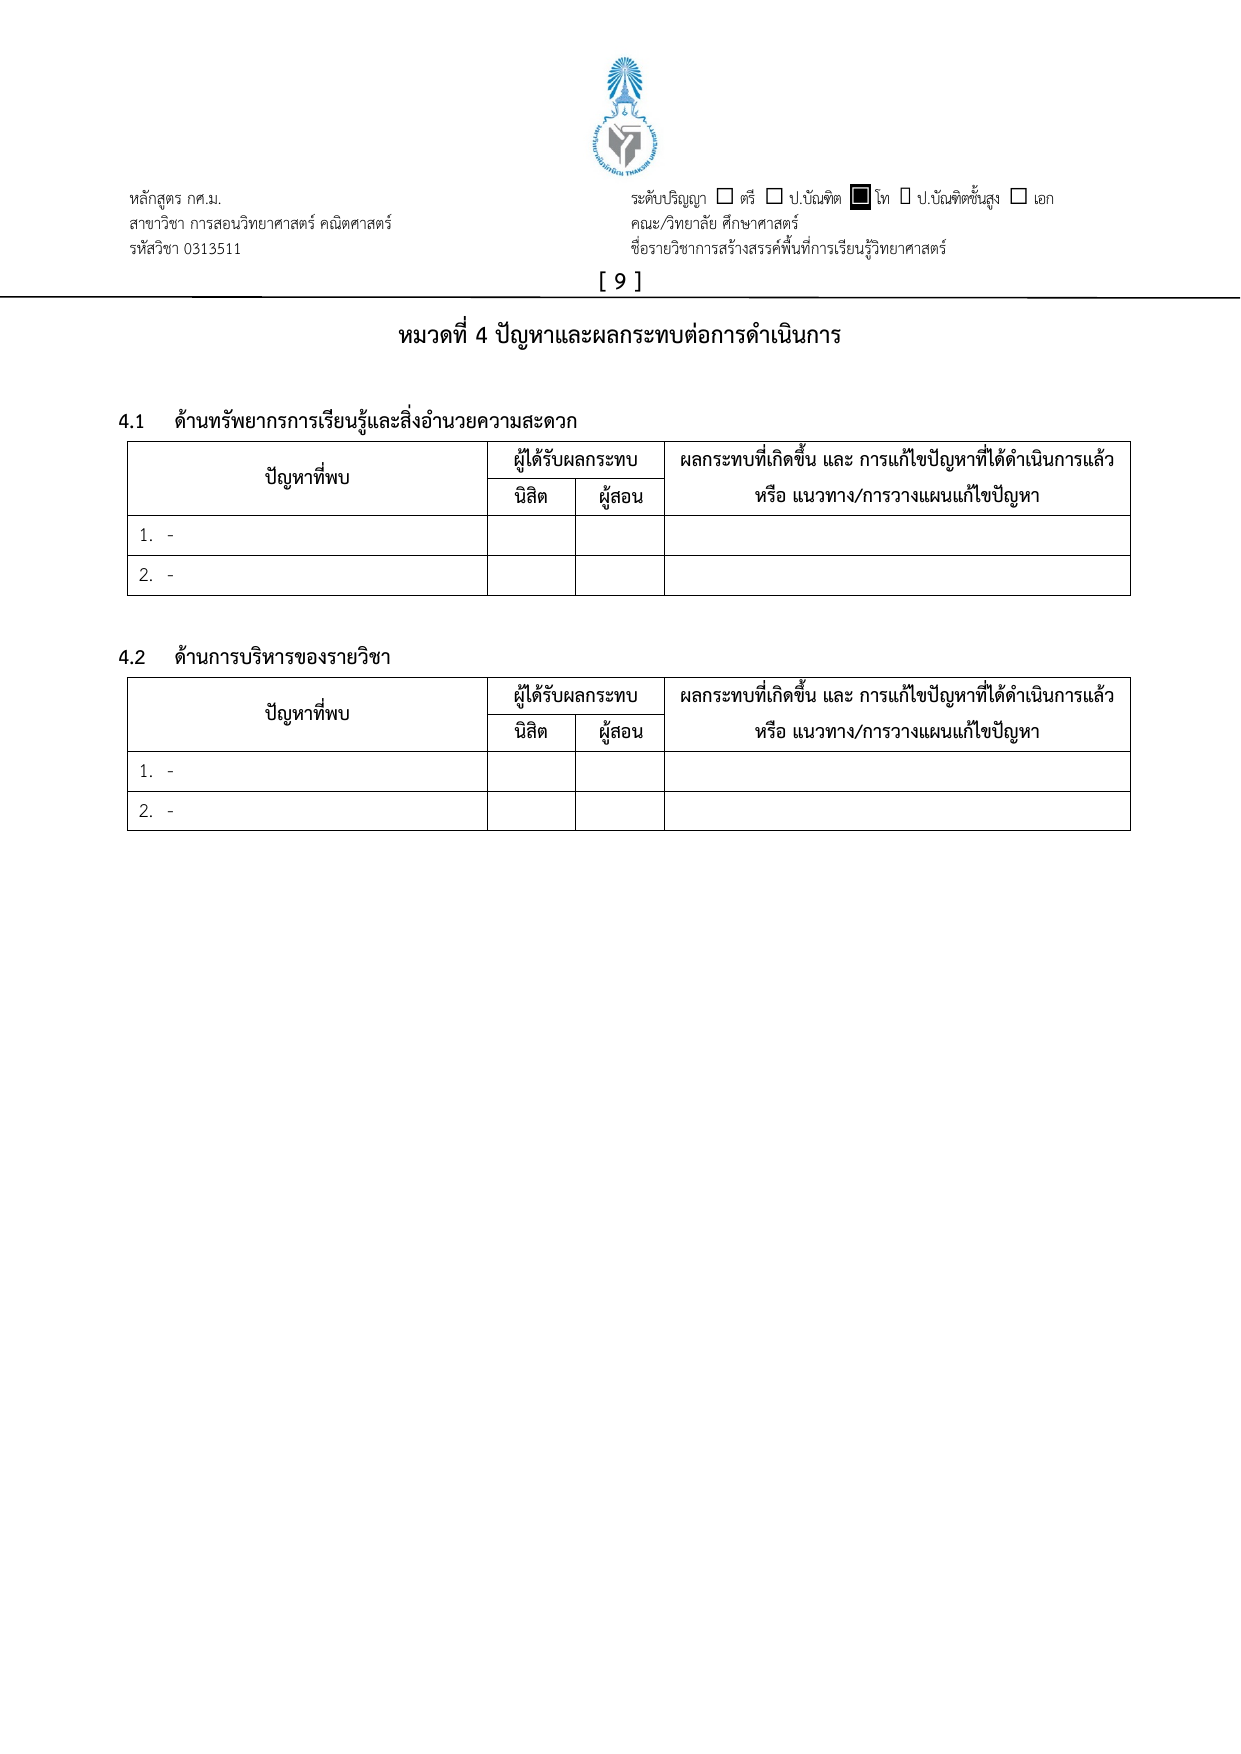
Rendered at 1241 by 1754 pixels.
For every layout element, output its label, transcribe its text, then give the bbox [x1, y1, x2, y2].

table_header ผลกระทบที่เกิดขึ้น และ การแก้ไขปัญหาที่ได้ดำเนินการแล้ว หรือ แนวทาง/การวางแผนแก้ไขปัญหา [665, 442, 1130, 515]
table_header ผู้ได้รับผลกระทบ [488, 442, 664, 478]
table_header ปัญหาที่พบ [128, 442, 487, 515]
table_cell นิสิต [488, 715, 575, 751]
table_cell 2. - [128, 556, 487, 594]
table_header ผู้ได้รับผลกระทบ [488, 678, 664, 714]
picture [582, 46, 667, 185]
table_cell ผู้สอน [576, 715, 664, 751]
table_cell [665, 516, 1130, 555]
text หมวดที่ 4 ปัญหาและผลกระทบต่อการดำเนินการ [118, 314, 1122, 358]
table_cell [665, 792, 1130, 830]
table_header ผลกระทบที่เกิดขึ้น และ การแก้ไขปัญหาที่ได้ดำเนินการแล้ว หรือ แนวทาง/การวางแผนแก้ไขปัญหา [665, 678, 1130, 751]
table_cell ผู้สอน [576, 479, 664, 515]
table_cell 1. - [128, 516, 487, 555]
text 4.1 ด้านทรัพยากรการเรียนรู้และสิ่งอำนวยความสะดวก [118, 402, 1122, 441]
table_cell 2. - [128, 792, 487, 830]
table_header ปัญหาที่พบ [128, 678, 487, 751]
table_cell นิสิต [488, 479, 575, 515]
table_cell 1. - [128, 752, 487, 791]
table_cell [665, 752, 1130, 791]
table_cell [665, 556, 1130, 594]
text 4.2 ด้านการบริหารของรายวิชา [118, 638, 1122, 677]
